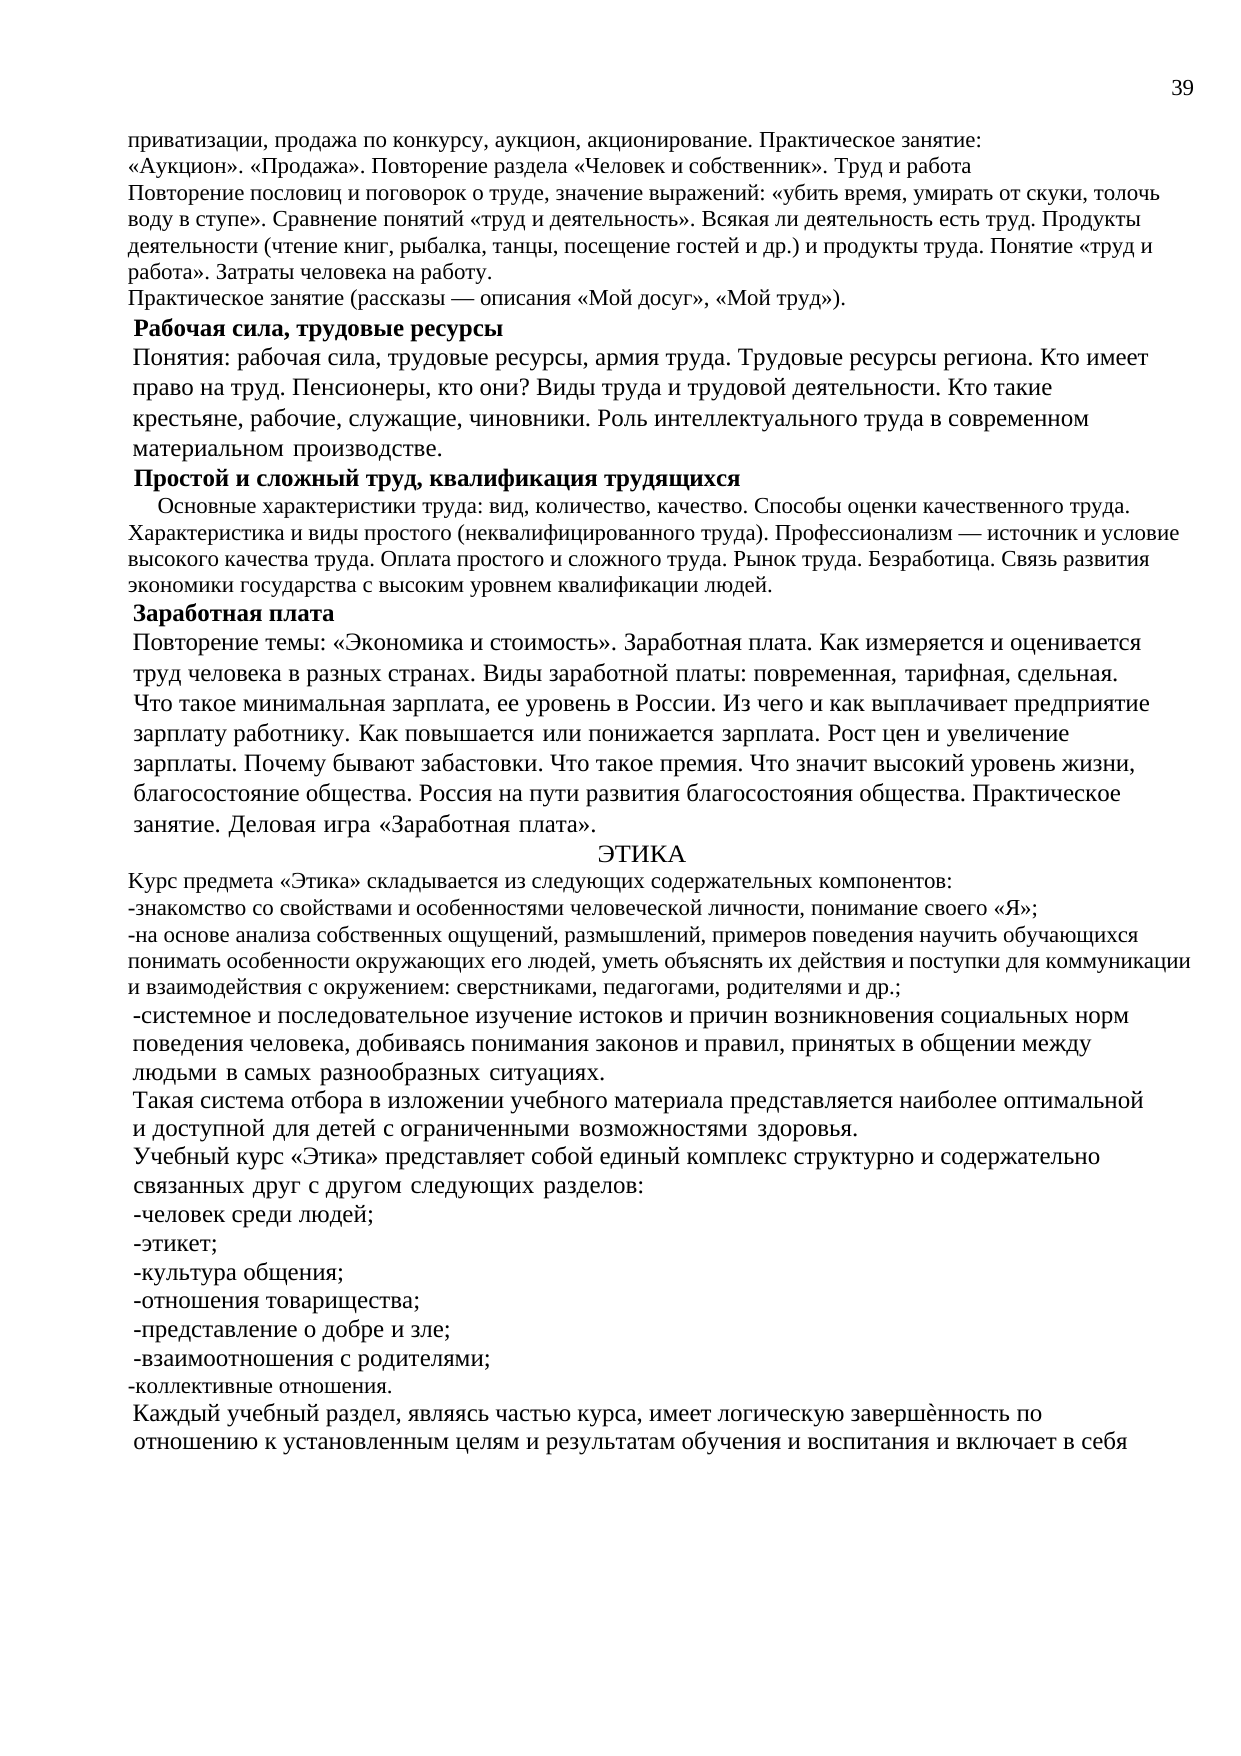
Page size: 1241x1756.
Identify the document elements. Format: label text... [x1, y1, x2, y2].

text Kypc предмета «Этика» складывается из следующих содержательных компонентов: [128, 868, 1234, 894]
text Такая система отбора в изложении учебного материала представляется наиболее оптимальной и доступной для детей с ограниченными возможностями здоровья. [132, 1086, 1146, 1142]
text Характеристика и виды простого (неквалифицированного труда). Профессионализм — источник и условие высокого качества труда. Оплата простого и сложного труда. Рынок труда. Безработица. Связь развития экономики государства с высоким уровнем квалификации людей. [128, 519, 1184, 598]
text Понятия: рабочая сила, трудовые ресурсы, армия труда. Трудовые ресурсы региона. Кто имеет право на труд. Пенсионеры, кто они? Виды труда и трудовой деятельности. Кто такие крестьяне, рабочие, служащие, чиновники. Роль интеллектуального труда в современном материальном производстве. [132, 342, 1158, 461]
subtitle Заработная плата [133, 598, 1234, 627]
text Основные характеристики труда: вид, количество, качество. Способы оценки качественного труда. [157, 493, 1234, 519]
text -системное и последовательное изучение истоков и причин возникновения социальных норм поведения человека, добиваясь понимания законов и правил, принятых в общении между людьми в самых разнообразных ситуациях. [132, 1000, 1174, 1086]
text -представление о добре и зле; [133, 1314, 1234, 1343]
text -на основе анализа собственных ощущений, размышлений, примеров поведения научить обучающихся понимать особенности окружающих его людей, уметь объяснять их действия и поступки для коммуникации и взаимодействия с окружением: сверстниками, педагогами, родителями и др.; [128, 921, 1195, 1000]
text деятельности (чтение книг, рыбалка, танцы, посещение гостей и др.) и продукты труда. Понятие «труд и работа». Затраты человека на работу. [128, 232, 1157, 284]
text -человек среди людей; [133, 1200, 1234, 1228]
text Практическое занятие (рассказы — описания «Мой досуг», «Мой труд»). [128, 284, 1234, 311]
text -культура общения; [133, 1257, 1234, 1286]
text приватизации, продажа по конкурсу, аукцион, акционирование. Практическое занятие: [128, 126, 1234, 153]
text «Аукцион». «Продажа». Повторение раздела «Человек и собственник». Труд и работа [128, 153, 1234, 179]
subtitle Простой и сложный труд, квалификация трудящихся [133, 464, 1234, 493]
text -коллективные отношения. [128, 1372, 1234, 1398]
text ЭТИКА [152, 839, 1131, 868]
text Повторение пословиц и поговорок о труде, значение выражений: «убить время, умирать от скуки, толочь воду в ступе». Сравнение понятий «труд и деятельность». Всякая ли деятельность есть труд. Продукты [128, 179, 1164, 232]
subtitle Рабочая сила, трудовые ресурсы [133, 313, 1234, 342]
text Учебный курс «Этика» представляет собой единый комплекс структурно и содержательно связанных друг с другом следующих разделов: [133, 1142, 1174, 1199]
text Что такое минимальная зарплата, ее уровень в России. Из чего и как выплачивает предприятие зарплату работнику. Как повышается или понижается зарплата. Рост цен и увеличение зарплаты. Почему бывают забастовки. Что такое премия. Что значит высокий уровень жизни, благосостояние общества. Россия на пути развития благосостояния общества. Практическое занятие. Деловая игра «Заработная плата». [133, 688, 1158, 837]
text -знакомство со свойствами и особенностями человеческой личности, понимание своего «Я»; [128, 894, 1234, 921]
text -отношения товарищества; [133, 1286, 1234, 1314]
text -взаимоотношения с родителями; [133, 1344, 1234, 1372]
text Каждый учебный раздел, являясь частью курса, имеет логическую завершѐнность по отношению к установленным целям и результатам обучения и воспитания и включает в себя [132, 1398, 1133, 1455]
text -этикет; [133, 1228, 1234, 1257]
text Повторение темы: «Экономика и стоимость». Заработная плата. Как измеряется и оценивается труд человека в разных странах. Виды заработной платы: повременная, тарифная, сдельная. [132, 627, 1174, 687]
